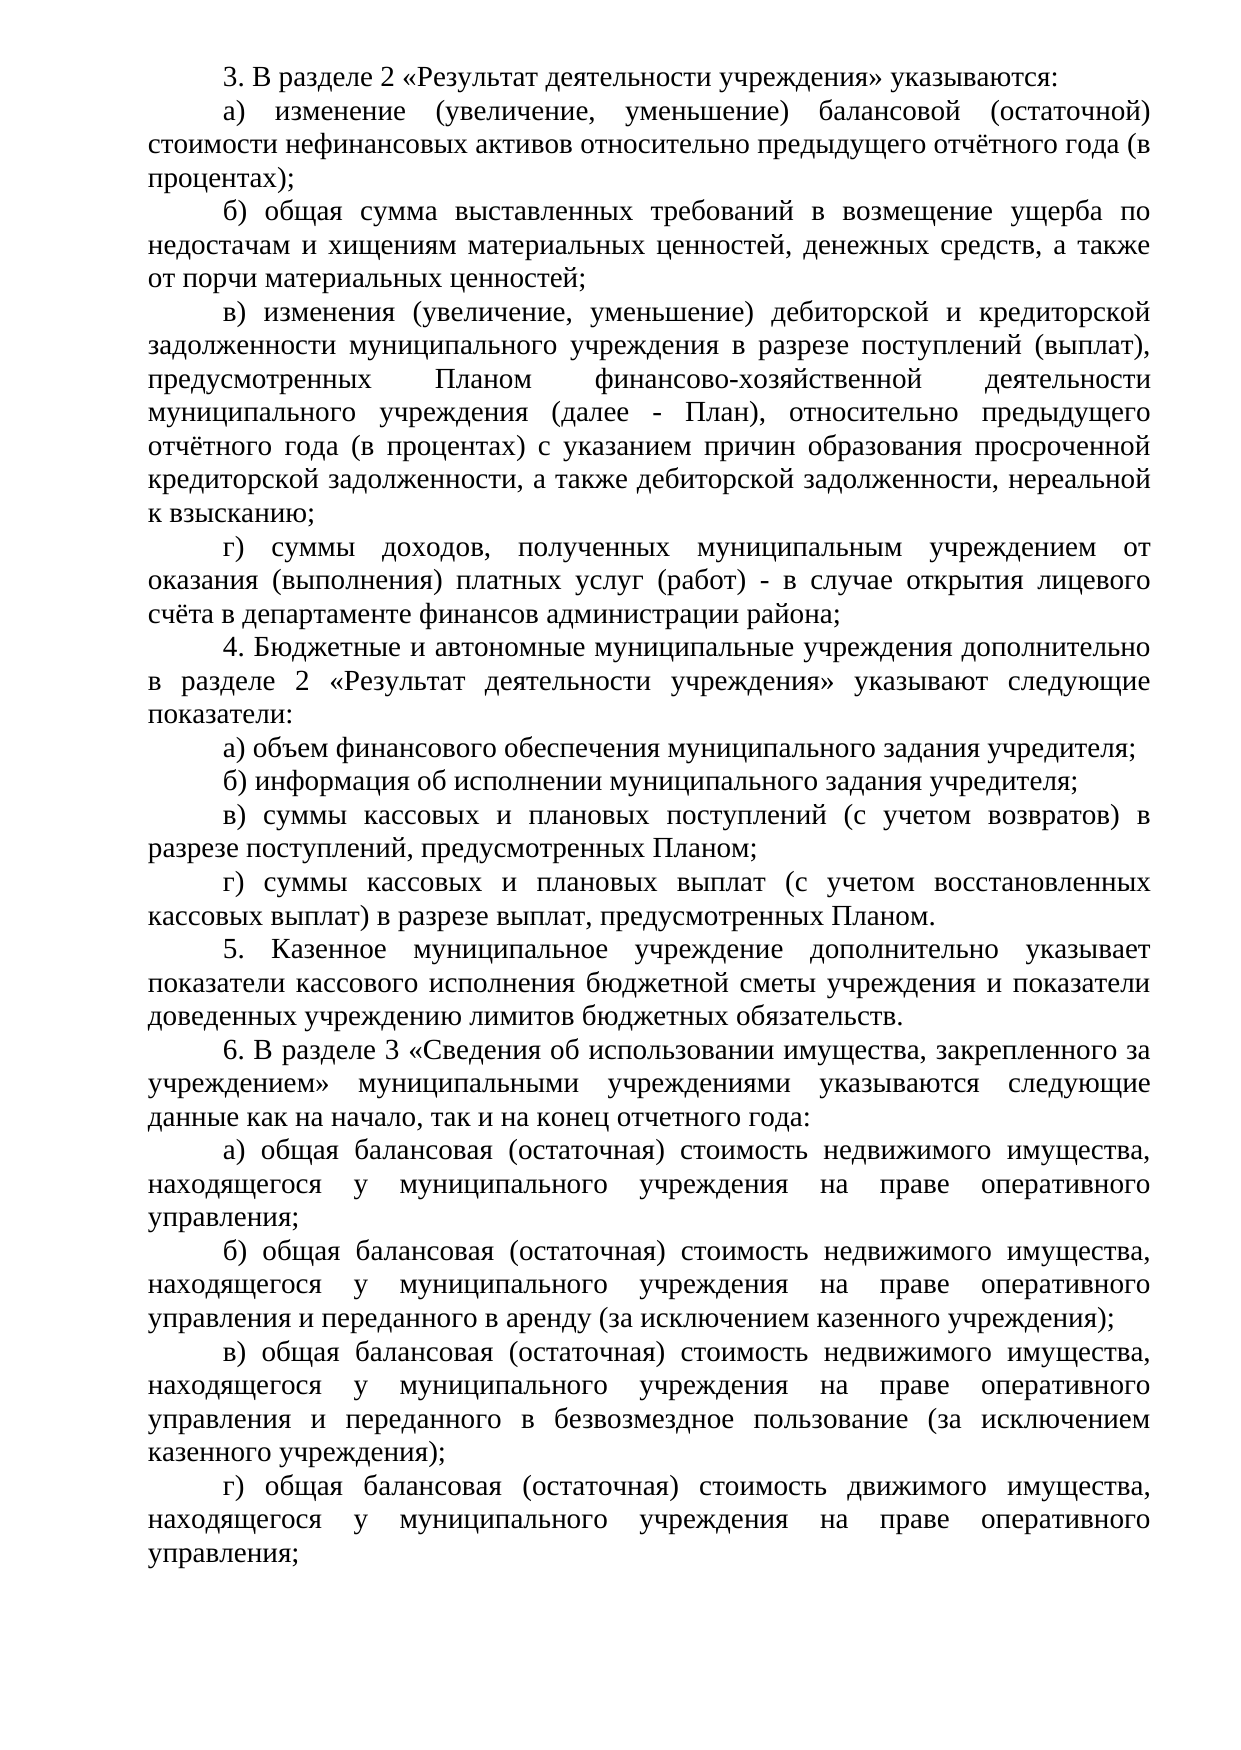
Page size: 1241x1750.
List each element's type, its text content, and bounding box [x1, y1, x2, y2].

text б) общая сумма выставленных требований в возмещение ущерба по недостачам и хищениям материальных ценностей, денежных средств, а также от порчи материальных ценностей; [148, 193, 1152, 294]
text 6. В разделе 3 «Сведения об использовании имущества, закрепленного за учреждением» муниципальными учреждениями указываются следующие данные как на начало, так и на конец отчетного года: [148, 1032, 1152, 1132]
text г) общая балансовая (остаточная) стоимость движимого имущества, находящегося у муниципального учреждения на праве оперативного управления; [148, 1468, 1152, 1568]
text б) информация об исполнении муниципального задания учредителя; [148, 763, 1152, 797]
text г) суммы доходов, полученных муниципальным учреждением от оказания (выполнения) платных услуг (работ) - в случае открытия лицевого счёта в департаменте финансов администрации района; [148, 529, 1152, 629]
text 4. Бюджетные и автономные муниципальные учреждения дополнительно в разделе 2 «Результат деятельности учреждения» указывают следующие показатели: [148, 629, 1152, 730]
text а) изменение (увеличение, уменьшение) балансовой (остаточной) стоимости нефинансовых активов относительно предыдущего отчётного года (в процентах); [148, 93, 1152, 193]
text в) суммы кассовых и плановых поступлений (с учетом возвратов) в разрезе поступлений, предусмотренных Планом; [148, 797, 1152, 864]
text 3. В разделе 2 «Результат деятельности учреждения» указываются: [148, 59, 1152, 93]
text б) общая балансовая (остаточная) стоимость недвижимого имущества, находящегося у муниципального учреждения на праве оперативного управления и переданного в аренду (за исключением казенного учреждения); [148, 1233, 1152, 1334]
text 5. Казенное муниципальное учреждение дополнительно указывает показатели кассового исполнения бюджетной сметы учреждения и показатели доведенных учреждению лимитов бюджетных обязательств. [148, 931, 1152, 1032]
text г) суммы кассовых и плановых выплат (с учетом восстановленных кассовых выплат) в разрезе выплат, предусмотренных Планом. [148, 864, 1152, 931]
text а) объем финансового обеспечения муниципального задания учредителя; [148, 730, 1152, 763]
text в) изменения (увеличение, уменьшение) дебиторской и кредиторской задолженности муниципального учреждения в разрезе поступлений (выплат), предусмотренных Планом финансово-хозяйственной деятельности муниципального учреждения (далее - План), относительно предыдущего отчётного года (в процентах) с указанием причин образования просроченной кредиторской задолженности, а также дебиторской задолженности, нереальной к взысканию; [148, 294, 1152, 529]
text в) общая балансовая (остаточная) стоимость недвижимого имущества, находящегося у муниципального учреждения на праве оперативного управления и переданного в безвозмездное пользование (за исключением казенного учреждения); [148, 1334, 1152, 1468]
text а) общая балансовая (остаточная) стоимость недвижимого имущества, находящегося у муниципального учреждения на праве оперативного управления; [148, 1132, 1152, 1233]
